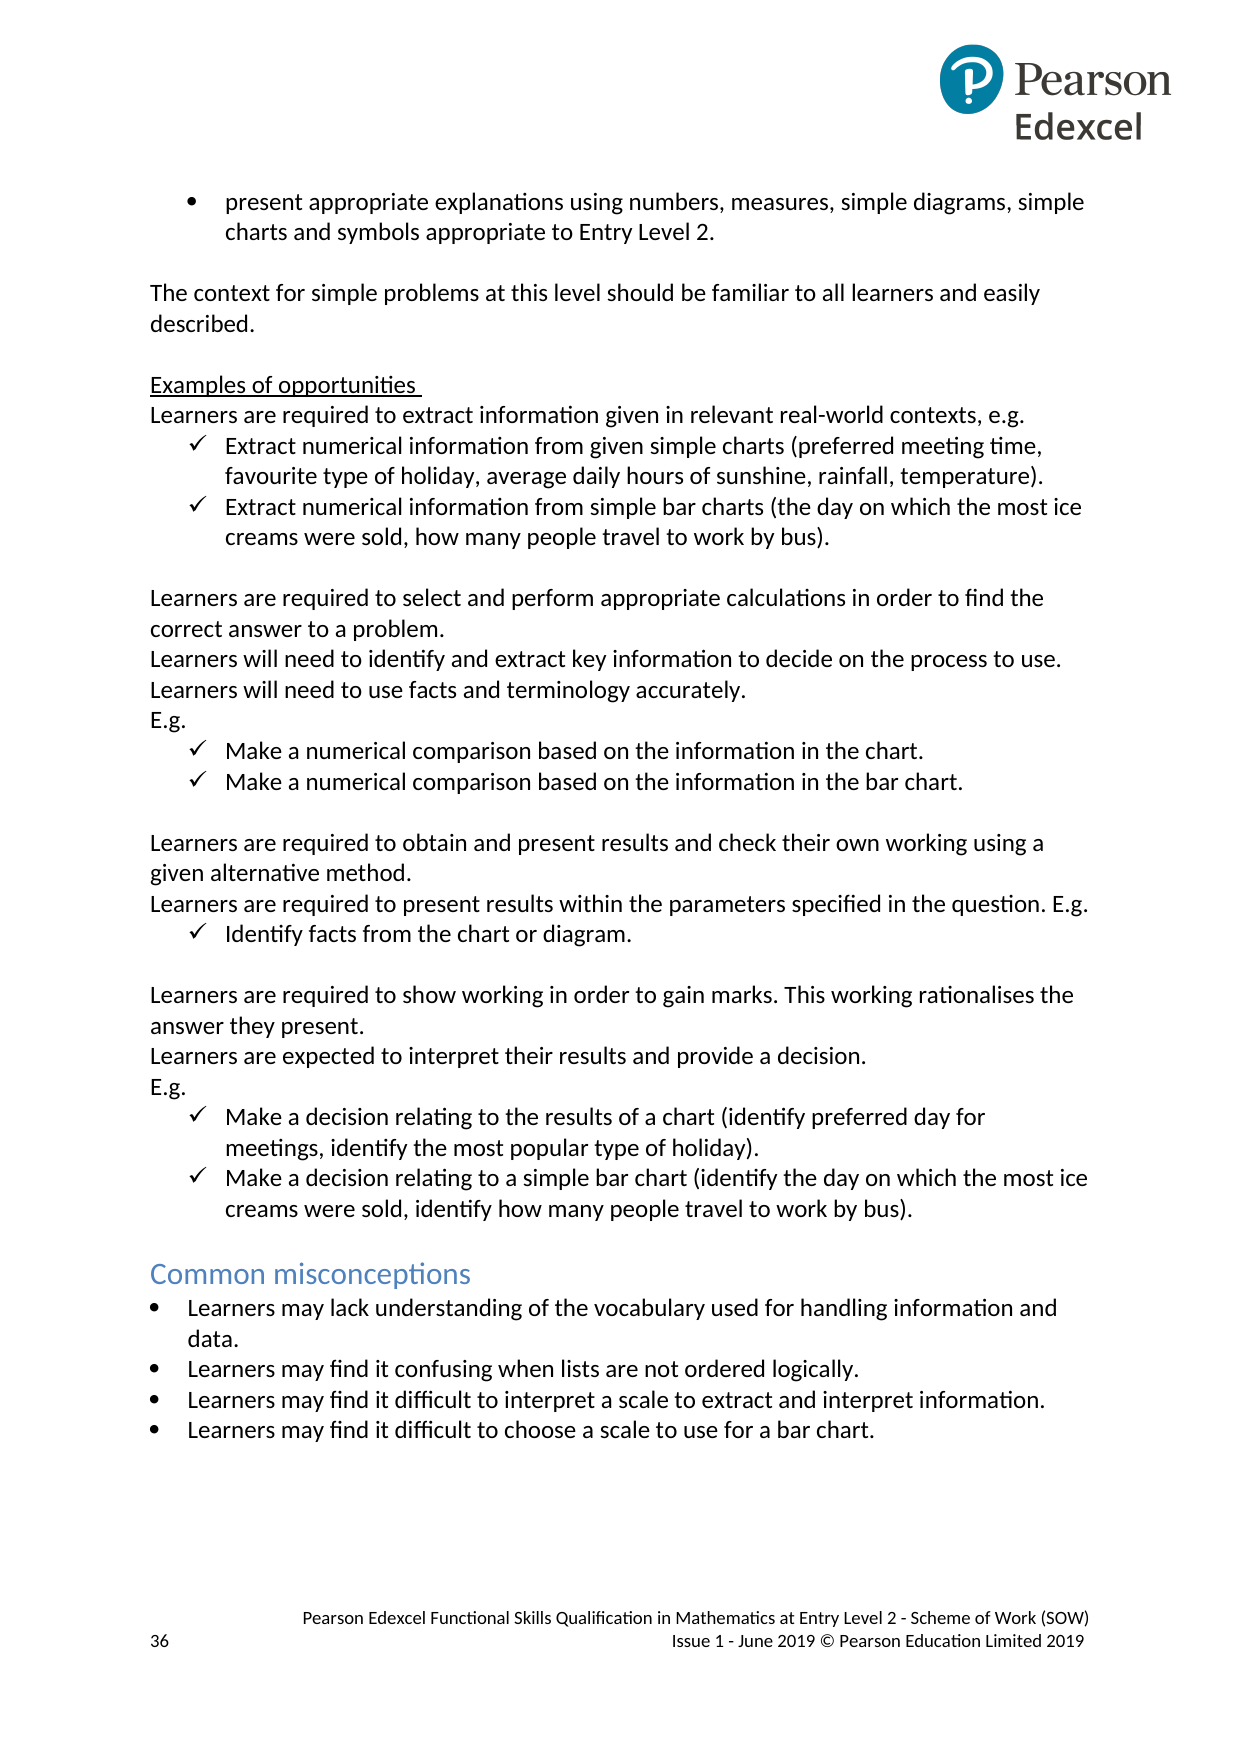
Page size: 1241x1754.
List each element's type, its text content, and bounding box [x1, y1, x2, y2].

list Extract numerical information from given simple charts (preferred meeting time, favourite type of holiday, average daily hours of sunshine, rainfall, temperature). [187, 430, 1090, 491]
list Learners may find it difficult to choose a scale to use for a bar chart. [150, 1414, 1090, 1445]
text Learners are required to extract information given in relevant real-world contexts, e.g. [150, 399, 1090, 430]
text E.g. [150, 1071, 1090, 1101]
text E.g. [150, 705, 1090, 735]
list Learners may lack understanding of the vocabulary used for handling information and data. [150, 1292, 1090, 1353]
list present appropriate explanations using numbers, measures, simple diagrams, simple charts and symbols appropriate to Entry Level 2. [187, 186, 1090, 247]
list Make a numerical comparison based on the information in the bar chart. [187, 766, 1090, 796]
list Make a decision relating to the results of a chart (identify preferred day for meetings, identify the most popular type of holiday). [187, 1101, 1090, 1162]
text Learners will need to use facts and terminology accurately. [150, 674, 1090, 705]
text Common misconceptions [150, 1254, 1090, 1292]
list Make a decision relating to a simple bar chart (identify the day on which the most ice creams were sold, identify how many people travel to work by bus). [187, 1162, 1090, 1223]
list Learners may find it difficult to interpret a scale to extract and interpret information. [150, 1384, 1090, 1414]
text Learners are expected to interpret their results and provide a decision. [150, 1040, 1090, 1071]
text Examples of opportunities [150, 369, 1090, 399]
text Learners will need to identify and extract key information to decide on the process to use. [150, 644, 1090, 674]
text The context for simple problems at this level should be familiar to all learners and easily described. [150, 277, 1090, 338]
text Learners are required to select and perform appropriate calculations in order to find the correct answer to a problem. [150, 583, 1090, 644]
text Learners are required to show working in order to gain marks. This working rationalises the answer they present. [150, 979, 1090, 1040]
list Make a numerical comparison based on the information in the chart. [187, 735, 1090, 766]
text Learners are required to obtain and present results and check their own working using a given alternative method. [150, 827, 1090, 888]
picture [929, 34, 1182, 150]
list Identify facts from the chart or diagram. [187, 918, 1090, 949]
text Learners are required to present results within the parameters specified in the question. E.g. [150, 888, 1090, 918]
list Learners may find it confusing when lists are not ordered logically. [150, 1353, 1090, 1384]
list Extract numerical information from simple bar charts (the day on which the most ice creams were sold, how many people travel to work by bus). [187, 491, 1090, 552]
